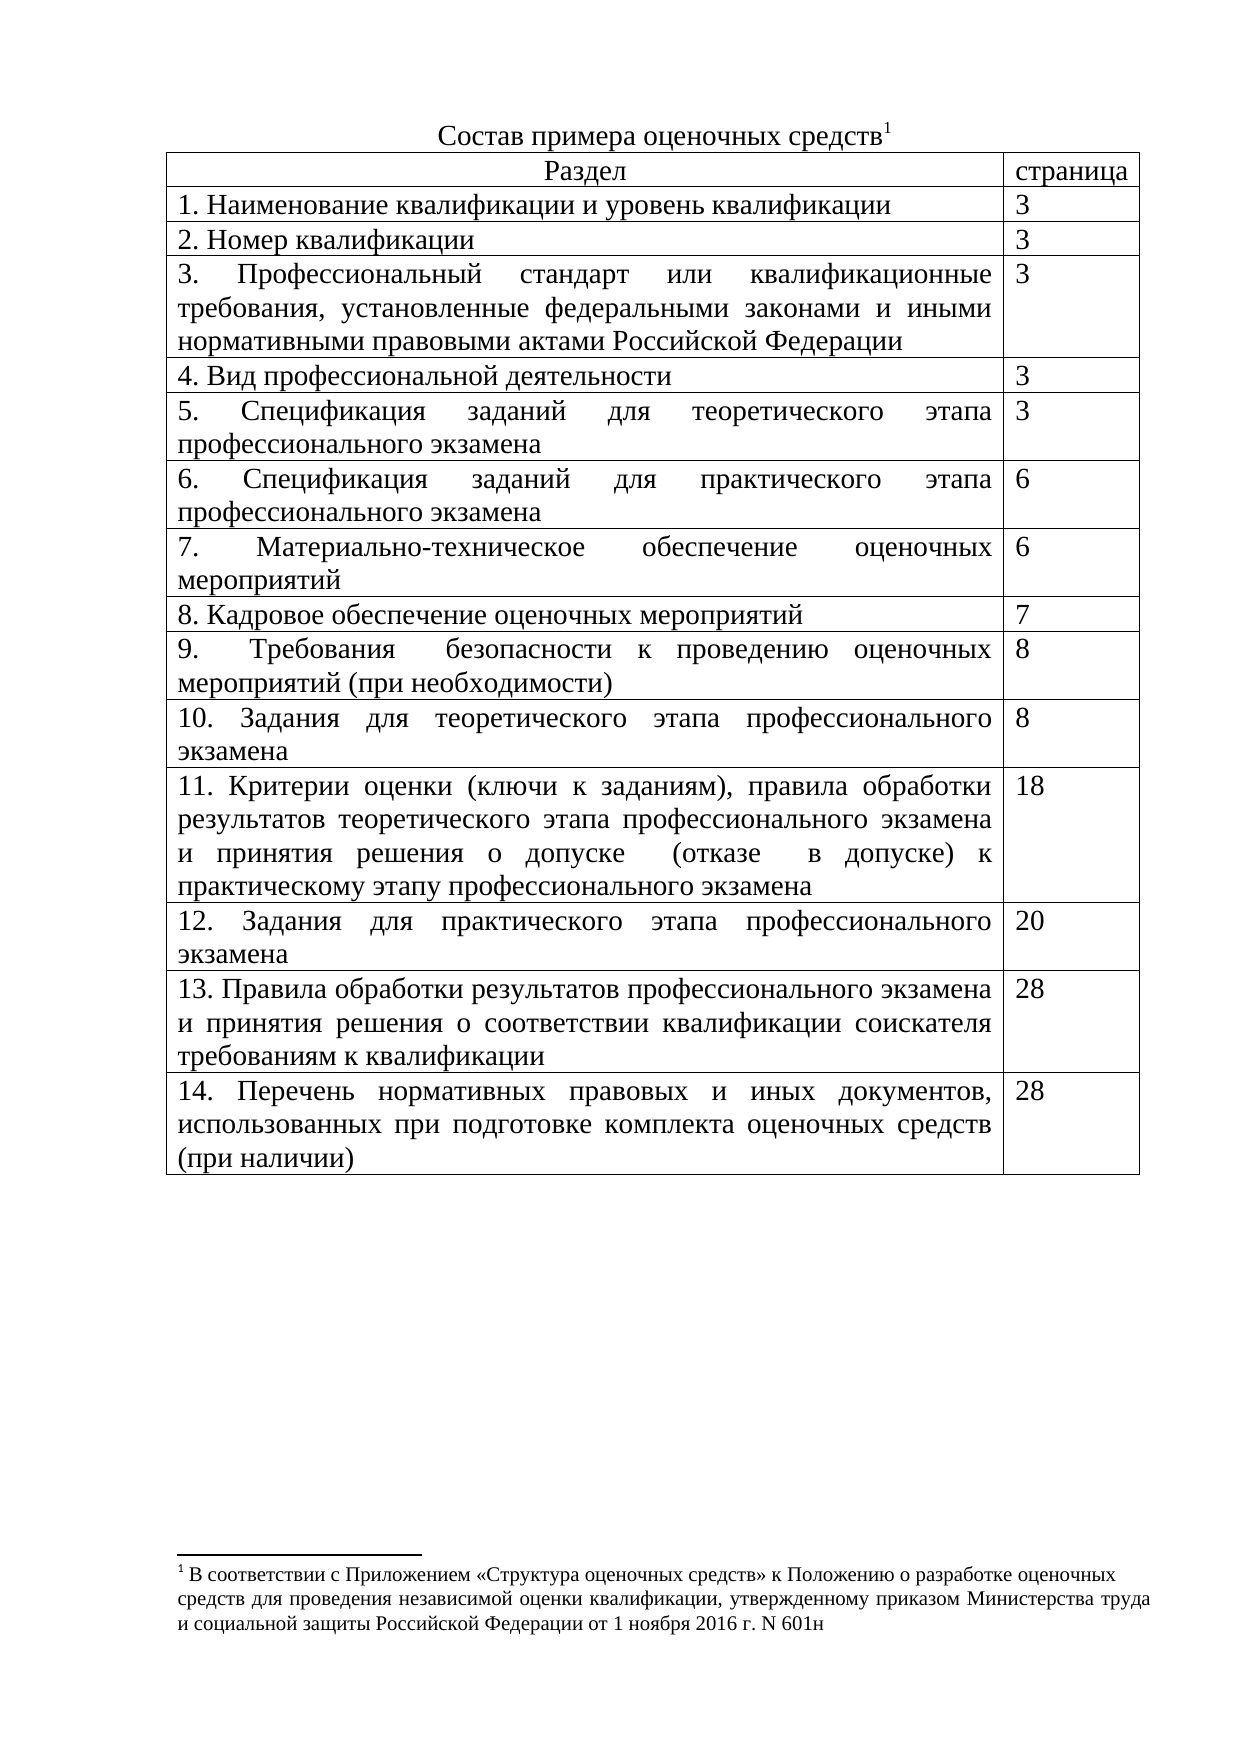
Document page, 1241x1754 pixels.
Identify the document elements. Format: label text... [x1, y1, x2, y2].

table_cell 6. Спецификация заданий для практического этапа профессионального экзамена [167, 461, 1003, 528]
table_cell 13. Правила обработки результатов профессионального экзамена и принятия решения о соответствии квалификации соискателя требованиям к квалификации [167, 971, 1003, 1072]
table_cell 3 [1004, 187, 1139, 221]
table_cell 11. Критерии оценки (ключи к заданиям), правила обработки результатов теоретического этапа профессионального экзамена и принятия решения о допуске (отказе в допуске) к практическому этапу профессионального экзамена [167, 768, 1003, 902]
table_cell 18 [1004, 768, 1139, 902]
table_header страница [1004, 153, 1139, 186]
table_cell 6 [1004, 529, 1139, 596]
text Состав примера оценочных средств [177, 118, 1152, 152]
table_cell 1. Наименование квалификации и уровень квалификации [167, 187, 1003, 221]
table_cell 28 [1004, 971, 1139, 1072]
table_cell 5. Спецификация заданий для теоретического этапа профессионального экзамена [167, 393, 1003, 460]
table_header Раздел [167, 153, 1003, 186]
table_cell 10. Задания для теоретического этапа профессионального экзамена [167, 700, 1003, 767]
table_cell 12. Задания для практического этапа профессионального экзамена [167, 903, 1003, 970]
table_cell 8 [1004, 700, 1139, 767]
table_cell 3 [1004, 222, 1139, 255]
table_cell 3. Профессиональный стандарт или квалификационные требования, установленные федеральными законами и иными нормативными правовыми актами Российской Федерации [167, 256, 1003, 357]
table_cell 4. Вид профессиональной деятельности [167, 358, 1003, 392]
table_cell 7. Материально-техническое обеспечение оценочных мероприятий [167, 529, 1003, 596]
table_cell 28 [1004, 1073, 1139, 1173]
table_cell 8 [1004, 632, 1139, 699]
table_cell 8. Кадровое обеспечение оценочных мероприятий [167, 597, 1003, 631]
table_cell 14. Перечень нормативных правовых и иных документов, использованных при подготовке комплекта оценочных средств (при наличии) [167, 1073, 1003, 1173]
table_cell 20 [1004, 903, 1139, 970]
table_cell 3 [1004, 358, 1139, 392]
table_cell 3 [1004, 393, 1139, 460]
table_cell 3 [1004, 256, 1139, 357]
table_cell 7 [1004, 597, 1139, 631]
table_cell 6 [1004, 461, 1139, 528]
table_cell 2. Номер квалификации [167, 222, 1003, 255]
table_cell 9. Требования безопасности к проведению оценочных мероприятий (при необходимости) [167, 632, 1003, 699]
